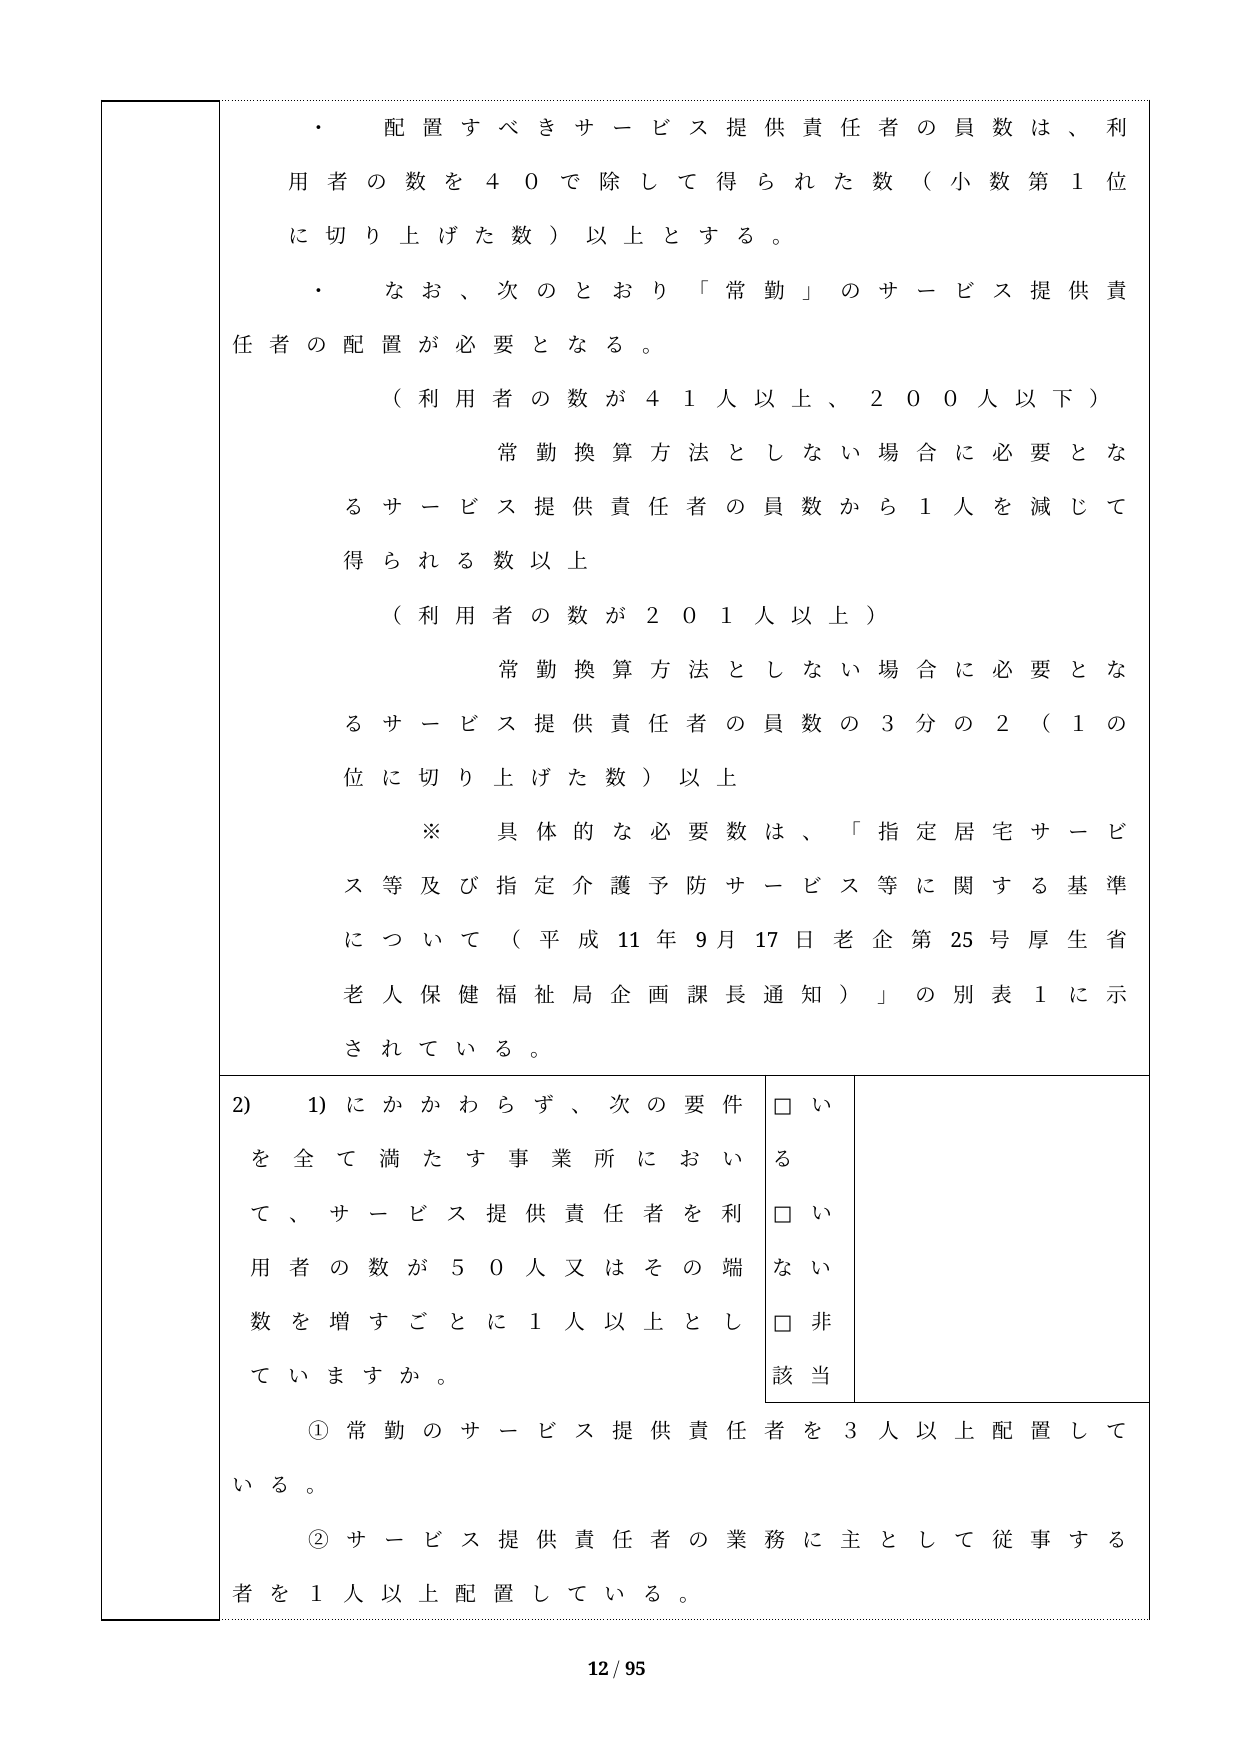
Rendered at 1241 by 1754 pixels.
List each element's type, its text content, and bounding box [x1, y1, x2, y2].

table_cell [855, 1076, 1149, 1402]
table_cell 2) 1)にかかわらず、次の要件を全て満たす事業所において、サービス提供責任者を利用者の数が５０人又はその端数を増すごとに１人以上としていますか。 [220, 1076, 765, 1402]
table_cell □いる □いない □非該当 [766, 1076, 854, 1402]
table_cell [220, 100, 1149, 1074]
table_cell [220, 1402, 1149, 1619]
table_cell [102, 102, 219, 1619]
